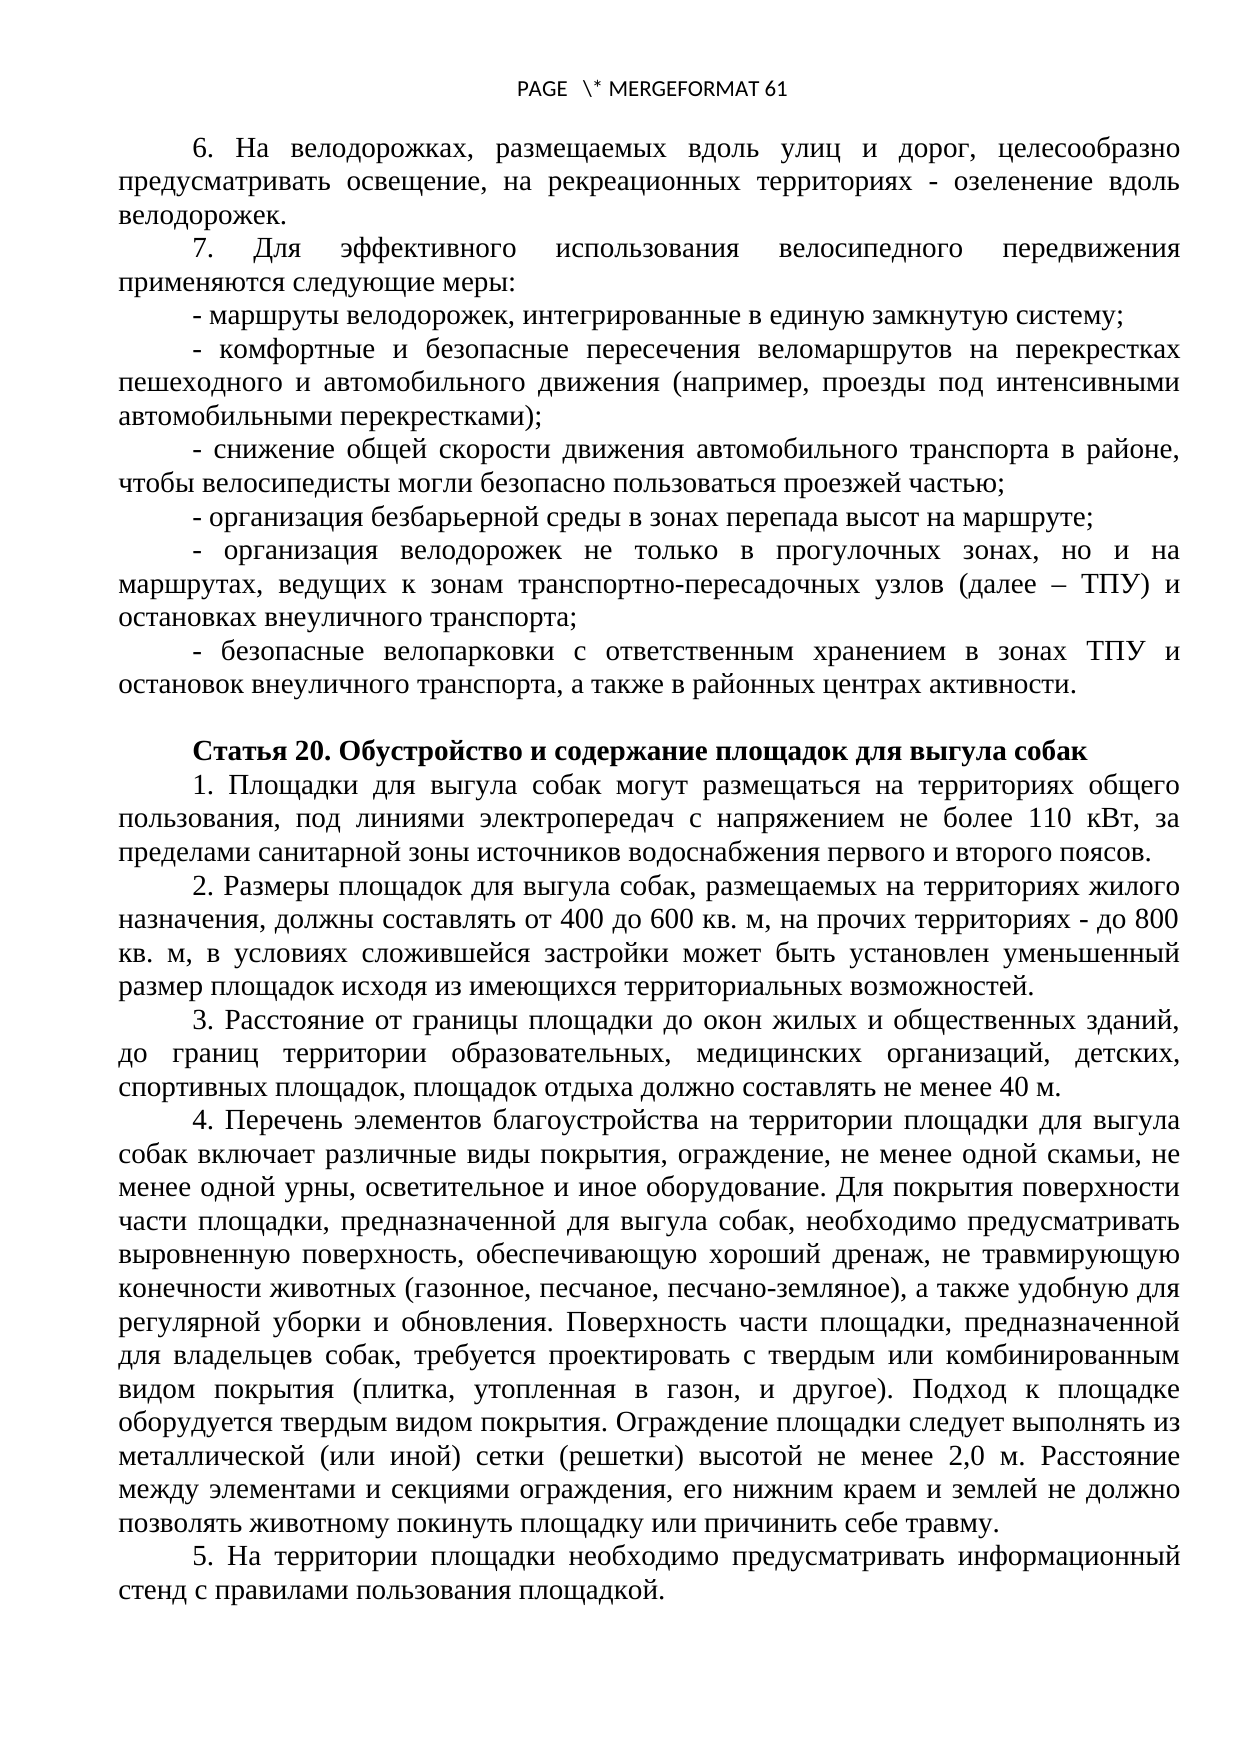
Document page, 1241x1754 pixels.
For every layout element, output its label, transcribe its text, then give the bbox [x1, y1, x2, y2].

text 2. Размеры площадок для выгула собак, размещаемых на территориях жилого назначения, должны составлять от 400 до 600 кв. м, на прочих территориях - до 800 кв. м, в условиях сложившейся застройки может быть установлен уменьшенный размер площадок исходя из имеющихся территориальных возможностей. [118, 868, 1181, 1002]
text 3. Расстояние от границы площадки до окон жилых и общественных зданий, до границ территории образовательных, медицинских организаций, детских, спортивных площадок, площадок отдыха должно составлять не менее 40 м. [118, 1002, 1181, 1102]
text - безопасные велопарковки с ответственным хранением в зонах ТПУ и остановок внеуличного транспорта, а также в районных центрах активности. [118, 633, 1181, 700]
text - маршруты велодорожек, интегрированные в единую замкнутую систему; [118, 297, 1181, 331]
text - организация безбарьерной среды в зонах перепада высот на маршруте; [118, 499, 1181, 532]
text - снижение общей скорости движения автомобильного транспорта в районе, чтобы велосипедисты могли безопасно пользоваться проезжей частью; [118, 432, 1181, 499]
text - комфортные и безопасные пересечения веломаршрутов на перекрестках пешеходного и автомобильного движения (например, проезды под интенсивными автомобильными перекрестками); [118, 331, 1181, 432]
text 4. Перечень элементов благоустройства на территории площадки для выгула собак включает различные виды покрытия, ограждение, не менее одной скамьи, не менее одной урны, осветительное и иное оборудование. Для покрытия поверхности части площадки, предназначенной для выгула собак, необходимо предусматривать выровненную поверхность, обеспечивающую хороший дренаж, не травмирующую конечности животных (газонное, песчаное, песчано-земляное), а также удобную для регулярной уборки и обновления. Поверхность части площадки, предназначенной для владельцев собак, требуется проектировать с твердым или комбинированным видом покрытия (плитка, утопленная в газон, и другое). Подход к площадке оборудуется твердым видом покрытия. Ограждение площадки следует выполнять из металлической (или иной) сетки (решетки) высотой не менее 2,0 м. Расстояние между элементами и секциями ограждения, его нижним краем и землей не должно позволять животному покинуть площадку или причинить себе травму. [118, 1102, 1181, 1538]
text - организация велодорожек не только в прогулочных зонах, но и на маршрутах, ведущих к зонам транспортно-пересадочных узлов (далее – ТПУ) и остановках внеуличного транспорта; [118, 532, 1181, 633]
text 6. На велодорожках, размещаемых вдоль улиц и дорог, целесообразно предусматривать освещение, на рекреационных территориях - озеленение вдоль велодорожек. [118, 130, 1181, 230]
text 5. На территории площадки необходимо предусматривать информационный стенд с правилами пользования площадкой. [118, 1538, 1181, 1606]
text 7. Для эффективного использования велосипедного передвижения применяются следующие меры: [118, 230, 1181, 297]
text 1. Площадки для выгула собак могут размещаться на территориях общего пользования, под линиями электропередач с напряжением не более 110 кВт, за пределами санитарной зоны источников водоснабжения первого и второго поясов. [118, 767, 1181, 868]
text Статья 20. Обустройство и содержание площадок для выгула собак [118, 733, 1181, 767]
